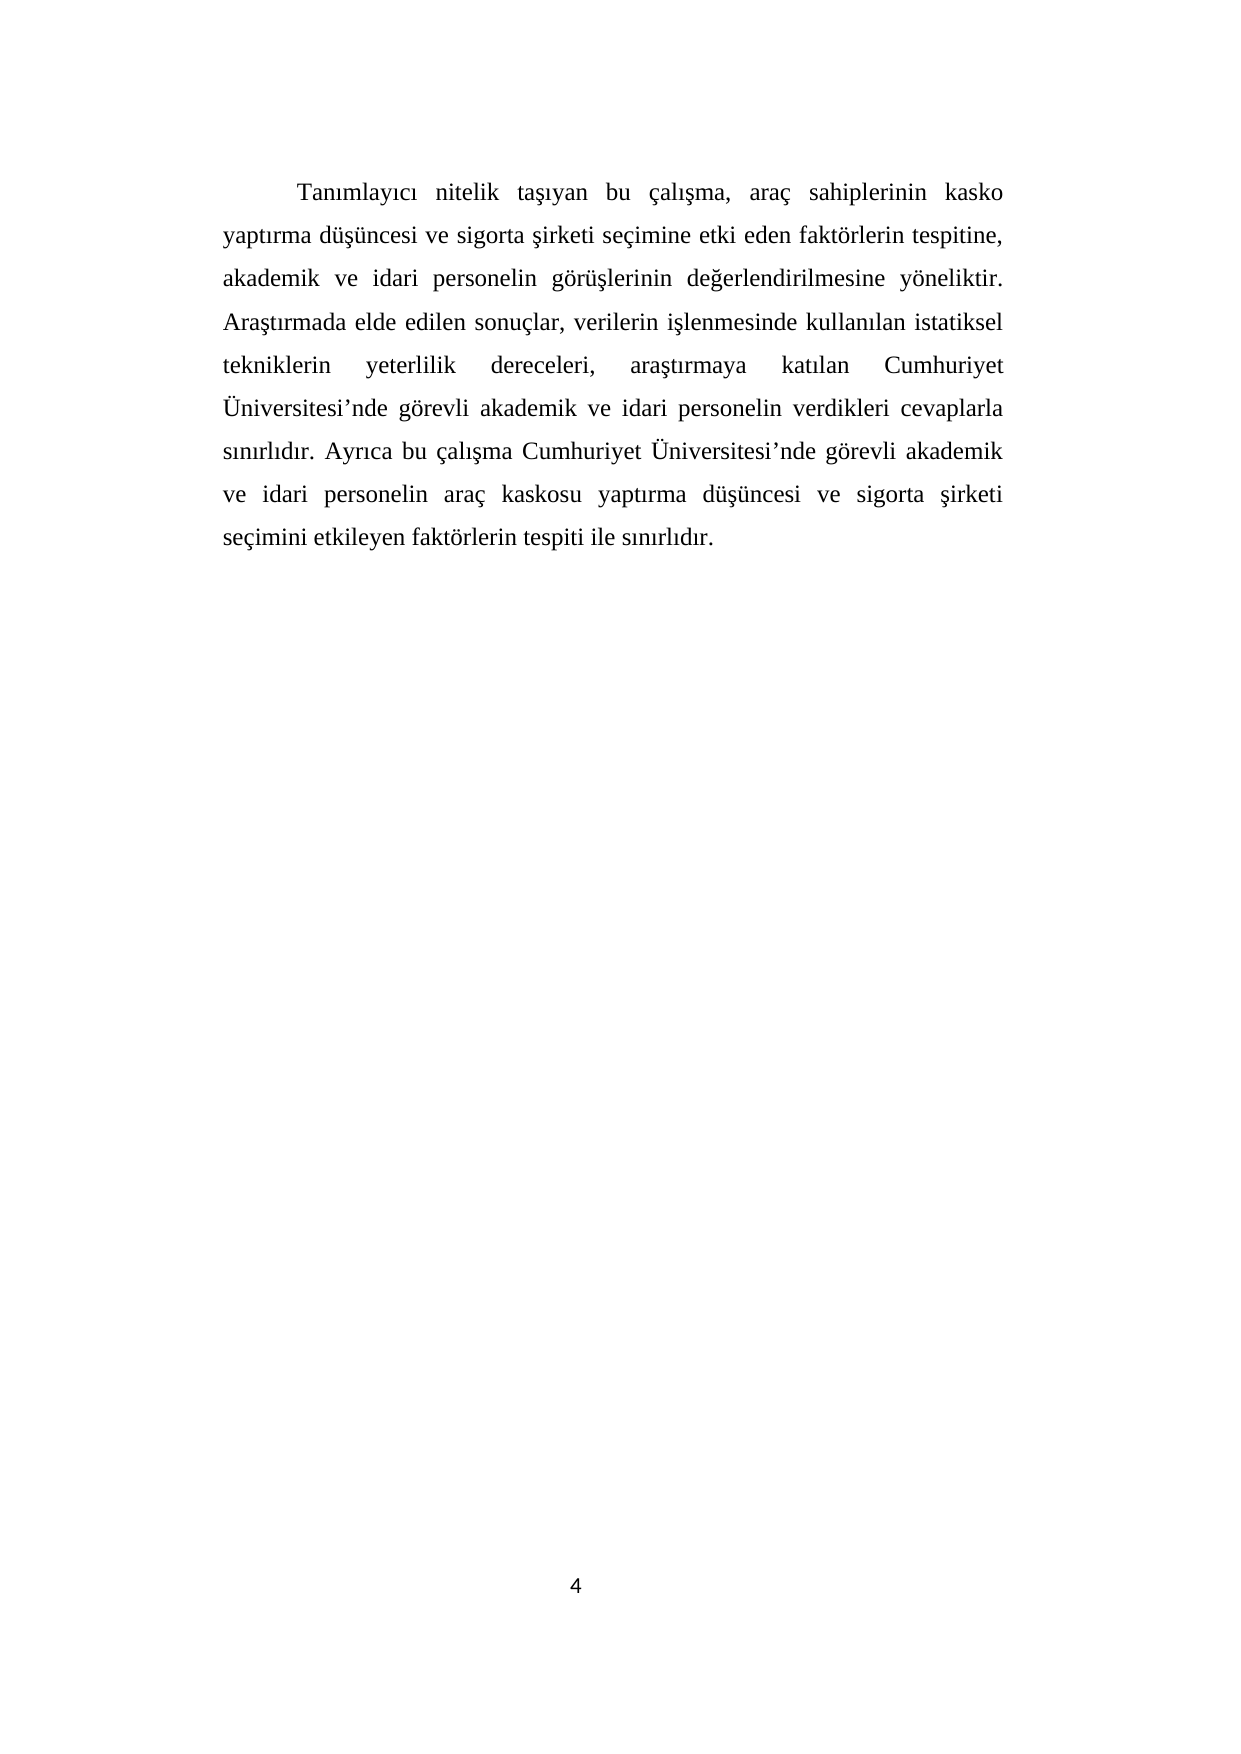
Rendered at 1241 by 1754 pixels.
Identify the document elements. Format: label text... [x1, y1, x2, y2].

text Tanımlayıcı nitelik taşıyan bu çalışma, araç sahiplerinin kasko yaptırma düşüncesi ve sigorta şirketi seçimine etki eden faktörlerin tespitine, akademik ve idari personelin görüşlerinin değerlendirilmesine yöneliktir. Araştırmada elde edilen sonuçlar, verilerin işlenmesinde kullanılan istatiksel tekniklerin yeterlilik dereceleri, araştırmaya katılan Cumhuriyet Üniversitesi’nde görevli akademik ve idari personelin verdikleri cevaplarla sınırlıdır. Ayrıca bu çalışma Cumhuriyet Üniversitesi’nde görevli akademik ve idari personelin araç kaskosu yaptırma düşüncesi ve sigorta şirketi seçimini etkileyen faktörlerin tespiti ile sınırlıdır. [223, 177, 1004, 551]
